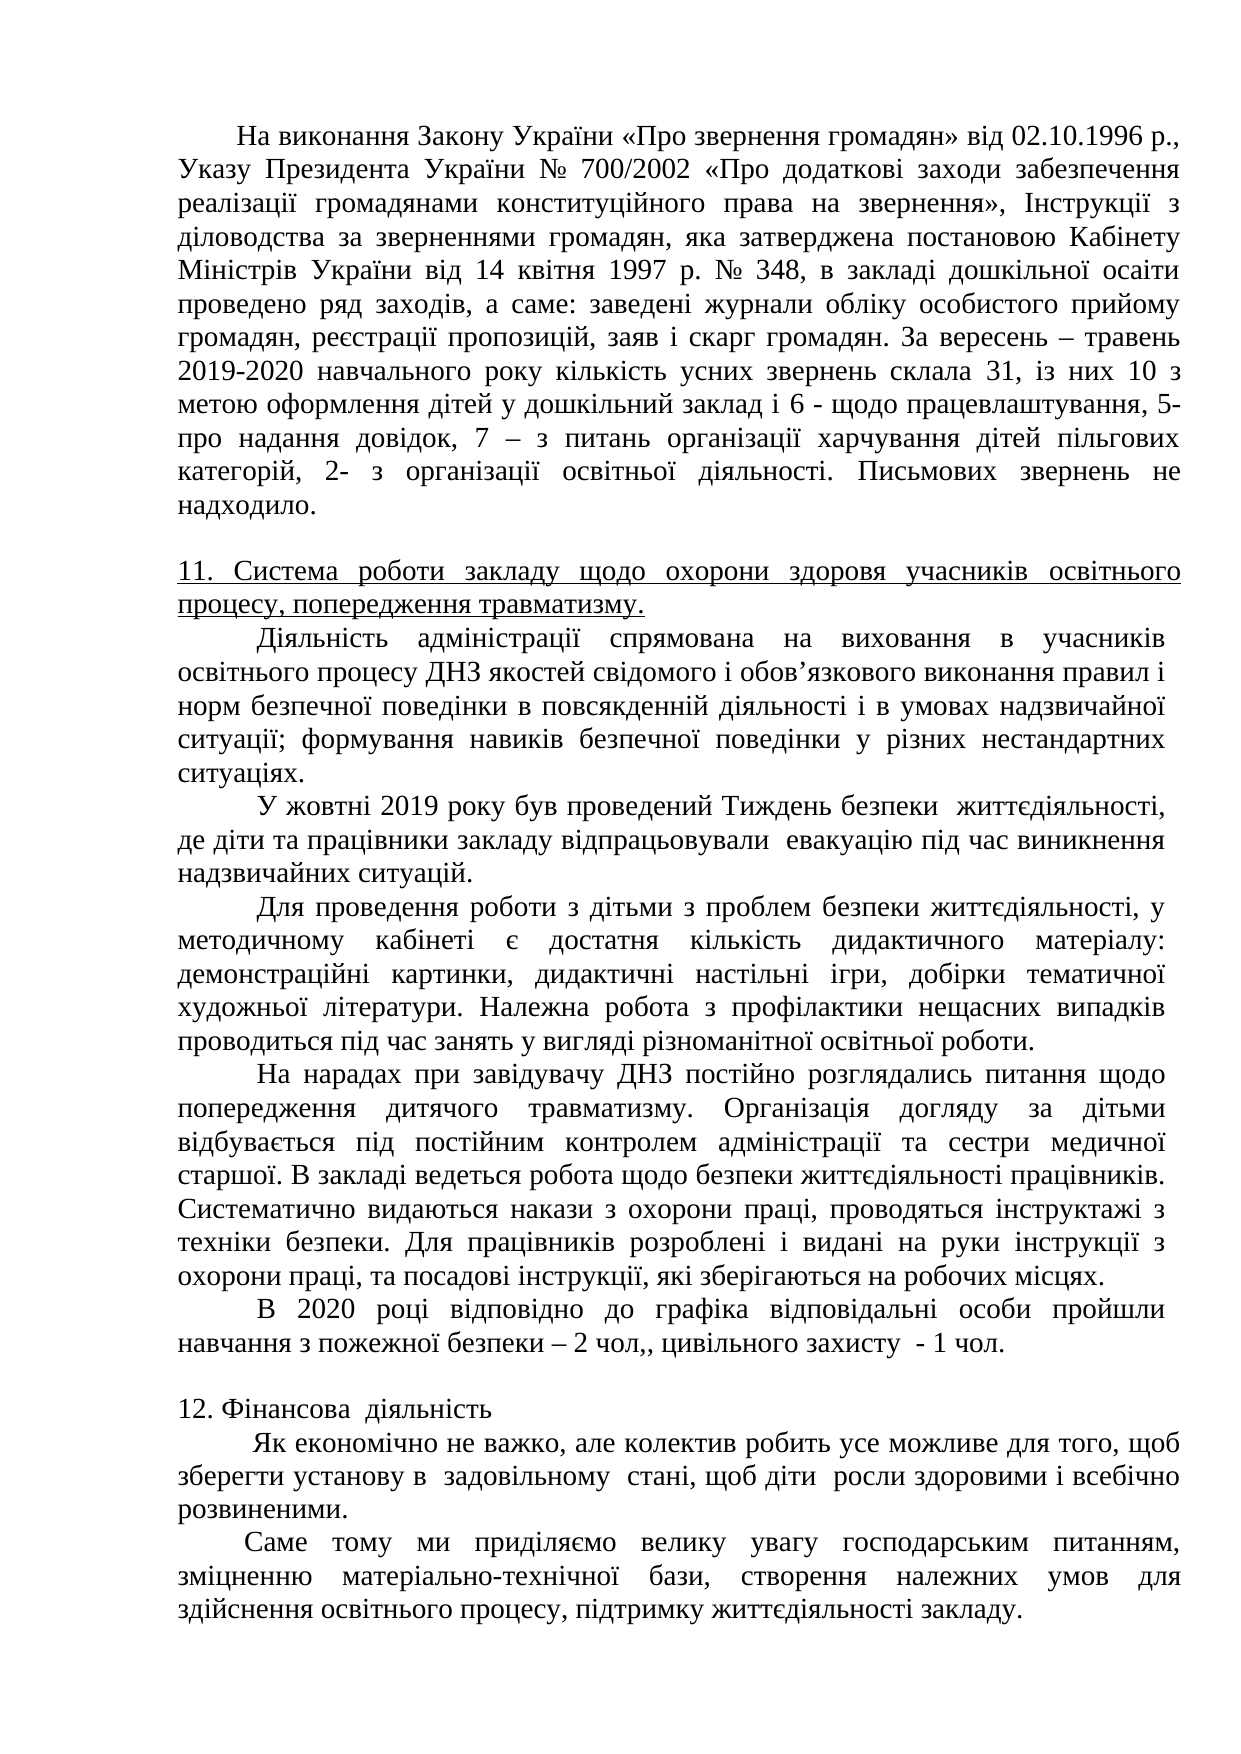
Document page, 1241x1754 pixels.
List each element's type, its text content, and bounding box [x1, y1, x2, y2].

text 11. Система роботи закладу щодо охорони здоровя учасників освітнього процесу, попередження травматизму. [177, 554, 1181, 583]
text У жовтні 2019 року був проведений Тиждень безпеки життєдіяльності, де діти та працівники закладу відпрацьовували евакуацію під час виникнення надзвичайних ситуацій. [177, 788, 1166, 889]
text На нарадах при завідувачу ДНЗ постійно розглядались питання щодо попередження дитячого травматизму. Організація догляду за дітьми відбувається під постійним контролем адміністрації та сестри медичної старшої. В закладі ведеться робота щодо безпеки життєдіяльності працівників. Систематично видаються накази з охорони праці, проводяться інструктажі з техніки безпеки. Для працівників розроблені і видані на руки інструкції з охорони праці, та посадові інструкції, які зберігаються на робочих місцях. [177, 1057, 1166, 1291]
text В 2020 році відповідно до графіка відповідальні особи пройшли навчання з пожежної безпеки – 2 чол,, цивільного захисту - 1 чол. [177, 1291, 1166, 1358]
text 11. Система роботи закладу щодо охорони здоровя учасників освітнього процесу, попередження травматизму. [177, 584, 1181, 621]
text Як економічно не важко, але колектив робить усе можливе для того, щоб зберегти установу в задовільному стані, щоб діти росли здоровими і всебічно розвиненими. [177, 1426, 1181, 1525]
text Для проведення роботи з дітьми з проблем безпеки життєдіяльності, у методичному кабінеті є достатня кількість дидактичного матеріалу: демонстраційні картинки, дидактичні настільні ігри, добірки тематичної художньої літератури. Належна робота з профілактики нещасних випадків проводиться під час занять у вигляді різноманітної освітньої роботи. [177, 889, 1166, 1057]
text 12. Фінансова діяльність [177, 1392, 1167, 1426]
text Саме тому ми приділяємо велику увагу господарським питанням, зміцненню матеріально-технічної бази, створення належних умов для здійснення освітнього процесу, підтримку життєдіяльності закладу. [177, 1525, 1181, 1625]
text На виконання Закону України «Про звернення громадян» від 02.10.1996 р., Указу Президента України № 700/2002 «Про додаткові заходи забезпечення реалізації громадянами конституційного права на звернення», Інструкції з діловодства за зверненнями громадян, яка затверджена постановою Кабінету Міністрів України від 14 квітня 1997 р. № 348, в закладі дошкільної осаіти проведено ряд заходів, а саме: заведені журнали обліку особистого прийому громадян, реєстрації пропозицій, заяв і скарг громадян. За вересень – травень 2019-2020 навчального року кількість усних звернень склала 31, із них 10 з метою оформлення дітей у дошкільний заклад і 6 - щодо працевлаштування, 5- про надання довідок, 7 – з питань організації харчування дітей пільгових категорій, 2- з організації освітньої діяльності. Письмових звернень не надходило. [177, 118, 1181, 521]
text Діяльність адміністрації спрямована на виховання в учасників освітнього процесу ДНЗ якостей свідомого і обов’язкового виконання правил і норм безпечної поведінки в повсякденній діяльності і в умовах надзвичайної ситуації; формування навиків безпечної поведінки у різних нестандартних ситуаціях. [177, 621, 1166, 788]
